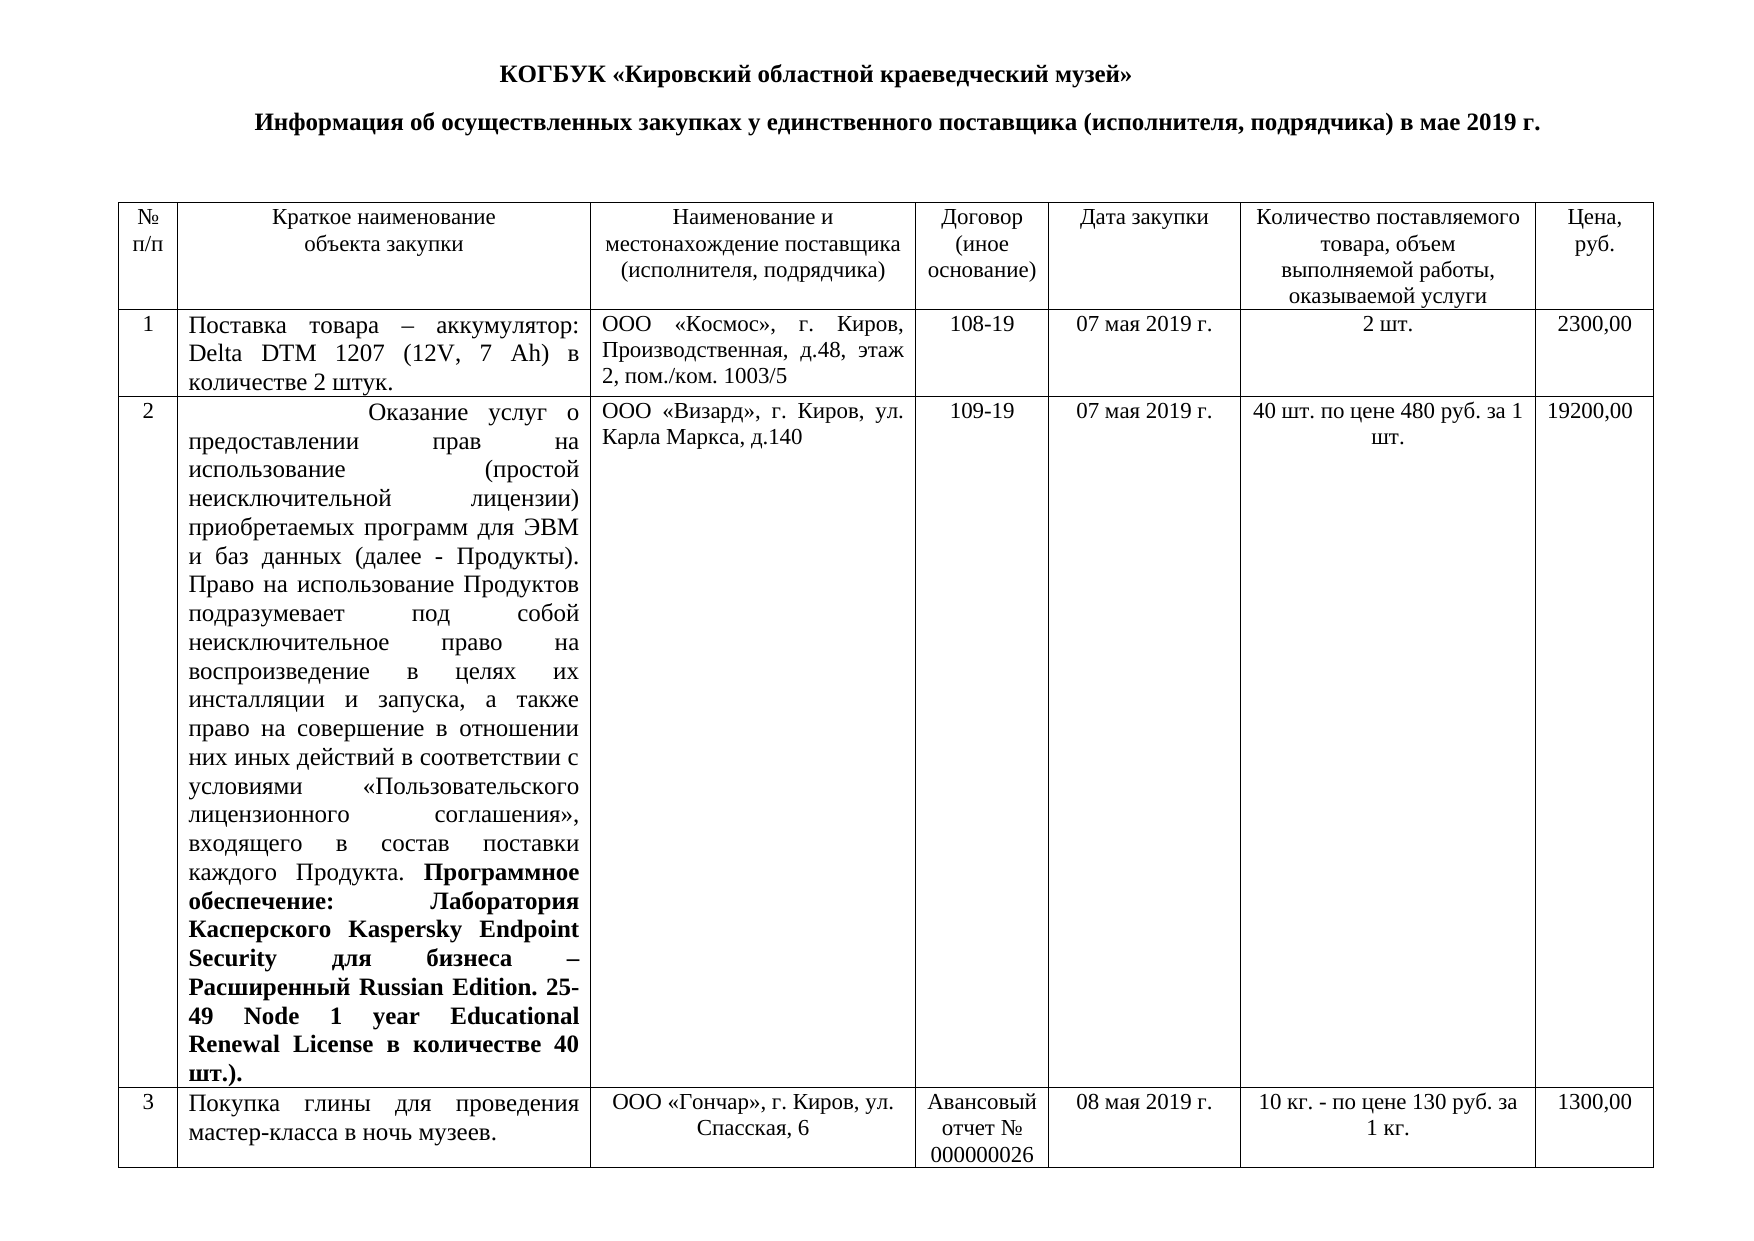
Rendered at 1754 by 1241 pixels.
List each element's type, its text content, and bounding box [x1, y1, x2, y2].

table_header Краткое наименование объекта закупки [178, 203, 590, 309]
table_header № п/п [119, 203, 177, 309]
table_cell 2 шт. [1241, 310, 1535, 396]
text КОГБУК «Кировский областной краеведческий музей» [118, 59, 1677, 88]
table_cell 19200,00 [1536, 397, 1653, 1087]
table_cell 2 [119, 397, 177, 1087]
table_header Наименование и местонахождение поставщика (исполнителя, подрядчика) [591, 203, 915, 309]
table_cell Покупка глины для проведения мастер-класса в ночь музеев. [178, 1088, 590, 1167]
table_cell ООО «Визард», г. Киров, ул. Карла Маркса, д.140 [591, 397, 915, 1087]
table_cell 08 мая 2019 г. [1049, 1088, 1240, 1167]
table_header Количество поставляемого товара, объем выполняемой работы, оказываемой услуги [1241, 203, 1535, 309]
table_cell 07 мая 2019 г. [1049, 397, 1240, 1087]
table_cell Авансовый отчет № 000000026 [916, 1088, 1048, 1167]
table_header Цена, руб. [1536, 203, 1653, 309]
table_cell ООО «Космос», г. Киров, Производственная, д.48, этаж 2, пом./ком. 1003/5 [591, 310, 915, 396]
table_cell 2300,00 [1536, 310, 1653, 396]
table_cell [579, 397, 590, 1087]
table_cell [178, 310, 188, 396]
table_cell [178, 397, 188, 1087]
table_header Договор (иное основание) [916, 203, 1048, 309]
table_cell 109-19 [916, 397, 1048, 1087]
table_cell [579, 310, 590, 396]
table_cell 3 [119, 1088, 177, 1167]
table_cell 07 мая 2019 г. [1049, 310, 1240, 396]
table_cell 10 кг. - по цене 130 руб. за 1 кг. [1241, 1088, 1535, 1167]
text Информация об осуществленных закупках у единственного поставщика (исполнителя, подрядчика) в мае 2019 г. [118, 107, 1677, 136]
table_cell 40 шт. по цене 480 руб. за 1 шт. [1241, 397, 1535, 1087]
table_cell 1 [119, 310, 177, 396]
table_cell 1300,00 [1536, 1088, 1653, 1167]
table_cell 108-19 [916, 310, 1048, 396]
table_cell ООО «Гончар», г. Киров, ул. Спасская, 6 [591, 1088, 915, 1167]
table_header Дата закупки [1049, 203, 1240, 309]
